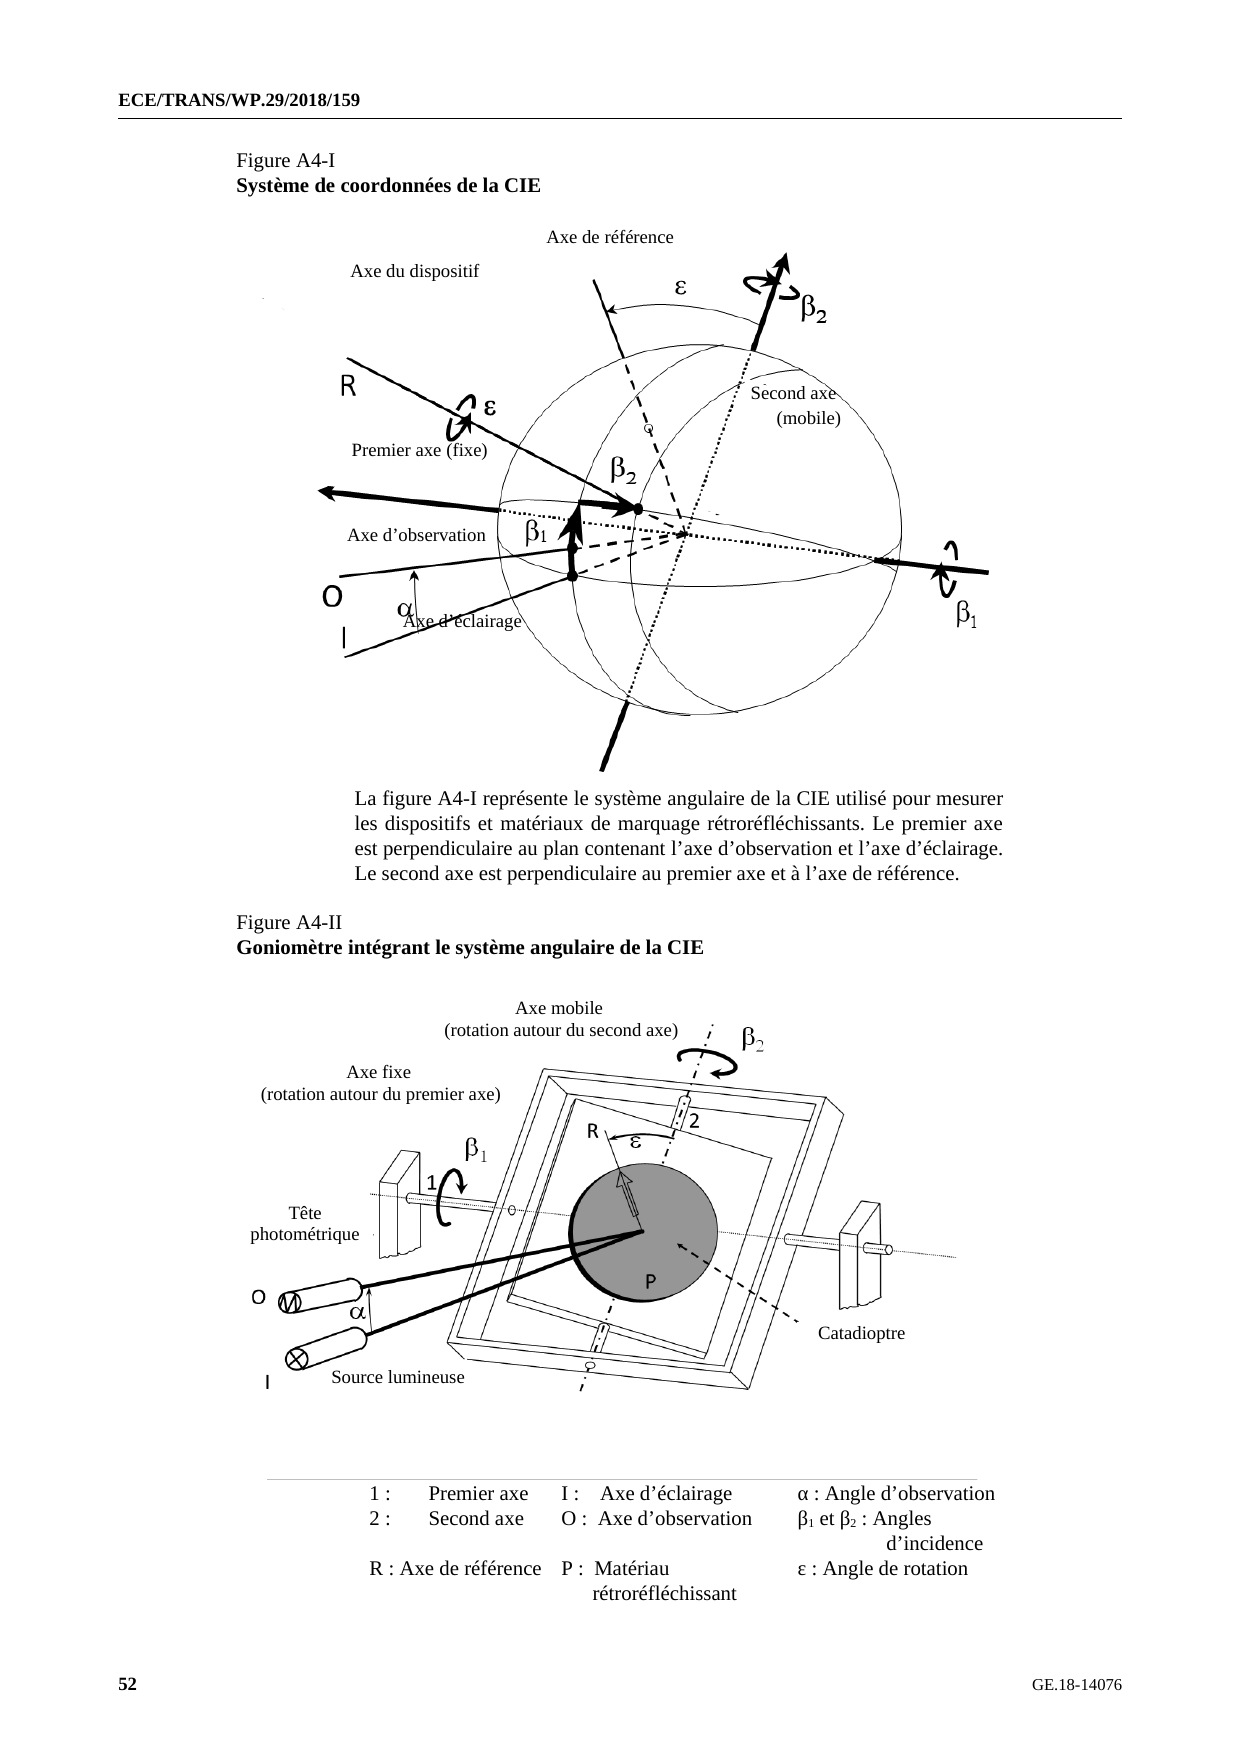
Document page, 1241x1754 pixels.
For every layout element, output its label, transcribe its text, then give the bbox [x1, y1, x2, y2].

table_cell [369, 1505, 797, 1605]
text Figure A4-I Système de coordonnées de la CIE [118, 148, 1004, 198]
picture [236, 972, 978, 1480]
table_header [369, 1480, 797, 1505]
text La figure A4-I représente le système angulaire de la CIE utilisé pour mesurer les dispositifs et matériaux de marquage rétroréfléchissants. Le premier axe est perpendiculaire au plan contenant l’axe d’observation et l’axe d’éclairage. Le second axe est perpendiculaire au premier axe et à l’axe de référence. [354, 784, 1004, 884]
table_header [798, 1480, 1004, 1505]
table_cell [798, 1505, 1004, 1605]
picture [236, 210, 991, 772]
text Figure A4-II Goniomètre intégrant le système angulaire de la CIE [118, 909, 1004, 959]
